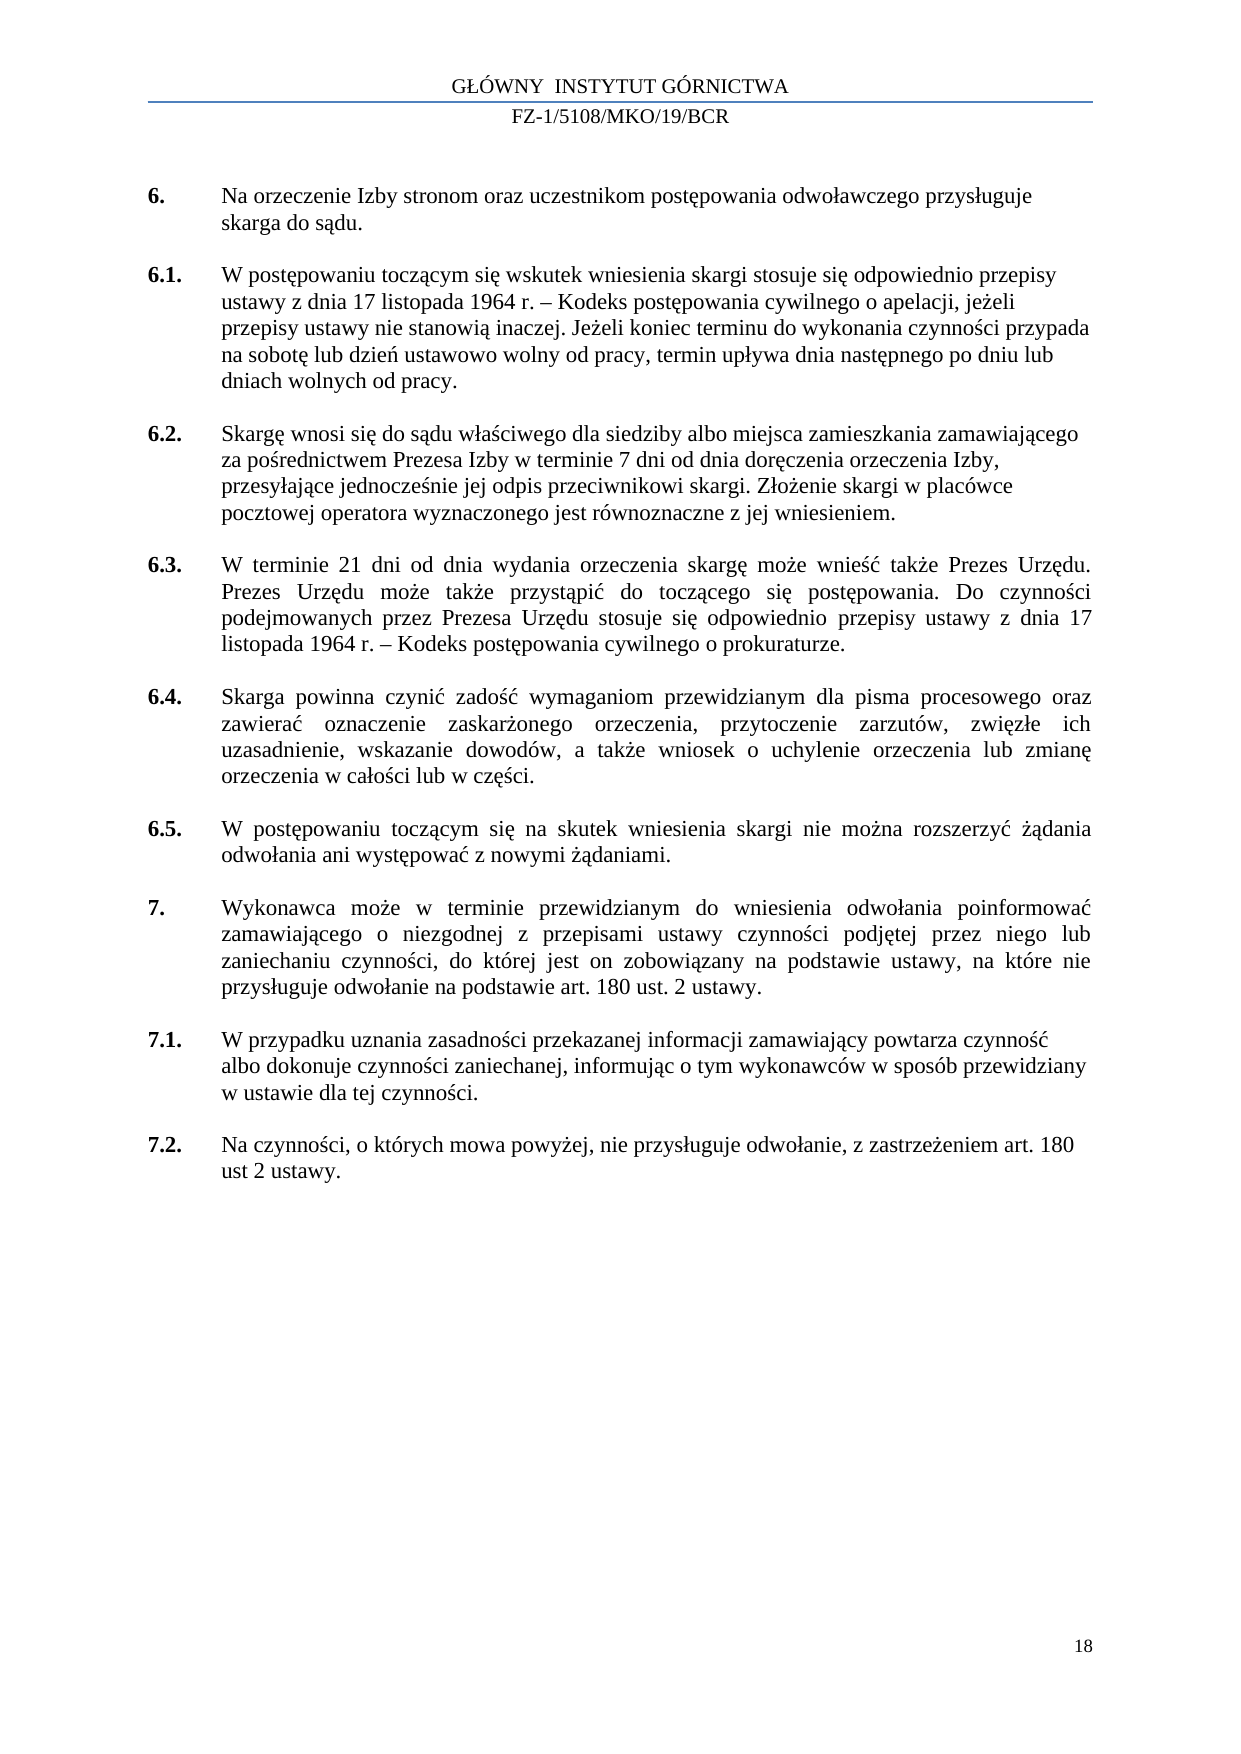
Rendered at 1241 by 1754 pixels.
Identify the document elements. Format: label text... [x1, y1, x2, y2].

text 6. Na orzeczenie Izby stronom oraz uczestnikom postępowania odwoławczego przysługuje skarga do sądu. [148, 182, 1093, 235]
text 6.3. W terminie 21 dni od dnia wydania orzeczenia skargę może wnieść także Prezes Urzędu. Prezes Urzędu może także przystąpić do toczącego się postępowania. Do czynności podejmowanych przez Prezesa Urzędu stosuje się odpowiednio przepisy ustawy z dnia 17 listopada 1964 r. – Kodeks postępowania cywilnego o prokuraturze. [148, 551, 1093, 657]
text 6.2. Skargę wnosi się do sądu właściwego dla siedziby albo miejsca zamieszkania zamawiającego za pośrednictwem Prezesa Izby w terminie 7 dni od dnia doręczenia orzeczenia Izby, przesyłające jednocześnie jej odpis przeciwnikowi skargi. Złożenie skargi w placówce pocztowej operatora wyznaczonego jest równoznaczne z jej wniesieniem. [148, 420, 1093, 525]
text 6.5. W postępowaniu toczącym się na skutek wniesienia skargi nie można rozszerzyć żądania odwołania ani występować z nowymi żądaniami. [148, 815, 1093, 868]
text 6.4. Skarga powinna czynić zadość wymaganiom przewidzianym dla pisma procesowego oraz zawierać oznaczenie zaskarżonego orzeczenia, przytoczenie zarzutów, zwięzłe ich uzasadnienie, wskazanie dowodów, a także wniosek o uchylenie orzeczenia lub zmianę orzeczenia w całości lub w części. [148, 683, 1093, 789]
text 6.1. W postępowaniu toczącym się wskutek wniesienia skargi stosuje się odpowiednio przepisy ustawy z dnia 17 listopada 1964 r. – Kodeks postępowania cywilnego o apelacji, jeżeli przepisy ustawy nie stanowią inaczej. Jeżeli koniec terminu do wykonania czynności przypada na sobotę lub dzień ustawowo wolny od pracy, termin upływa dnia następnego po dniu lub dniach wolnych od pracy. [148, 262, 1093, 393]
text 7.1. W przypadku uznania zasadności przekazanej informacji zamawiający powtarza czynność albo dokonuje czynności zaniechanej, informując o tym wykonawców w sposób przewidziany w ustawie dla tej czynności. [148, 1026, 1093, 1105]
text 7. Wykonawca może w terminie przewidzianym do wniesienia odwołania poinformować zamawiającego o niezgodnej z przepisami ustawy czynności podjętej przez niego lub zaniechaniu czynności, do której jest on zobowiązany na podstawie ustawy, na które nie przysługuje odwołanie na podstawie art. 180 ust. 2 ustawy. [148, 894, 1093, 999]
text 7.2. Na czynności, o których mowa powyżej, nie przysługuje odwołanie, z zastrzeżeniem art. 180 ust 2 ustawy. [148, 1131, 1093, 1184]
